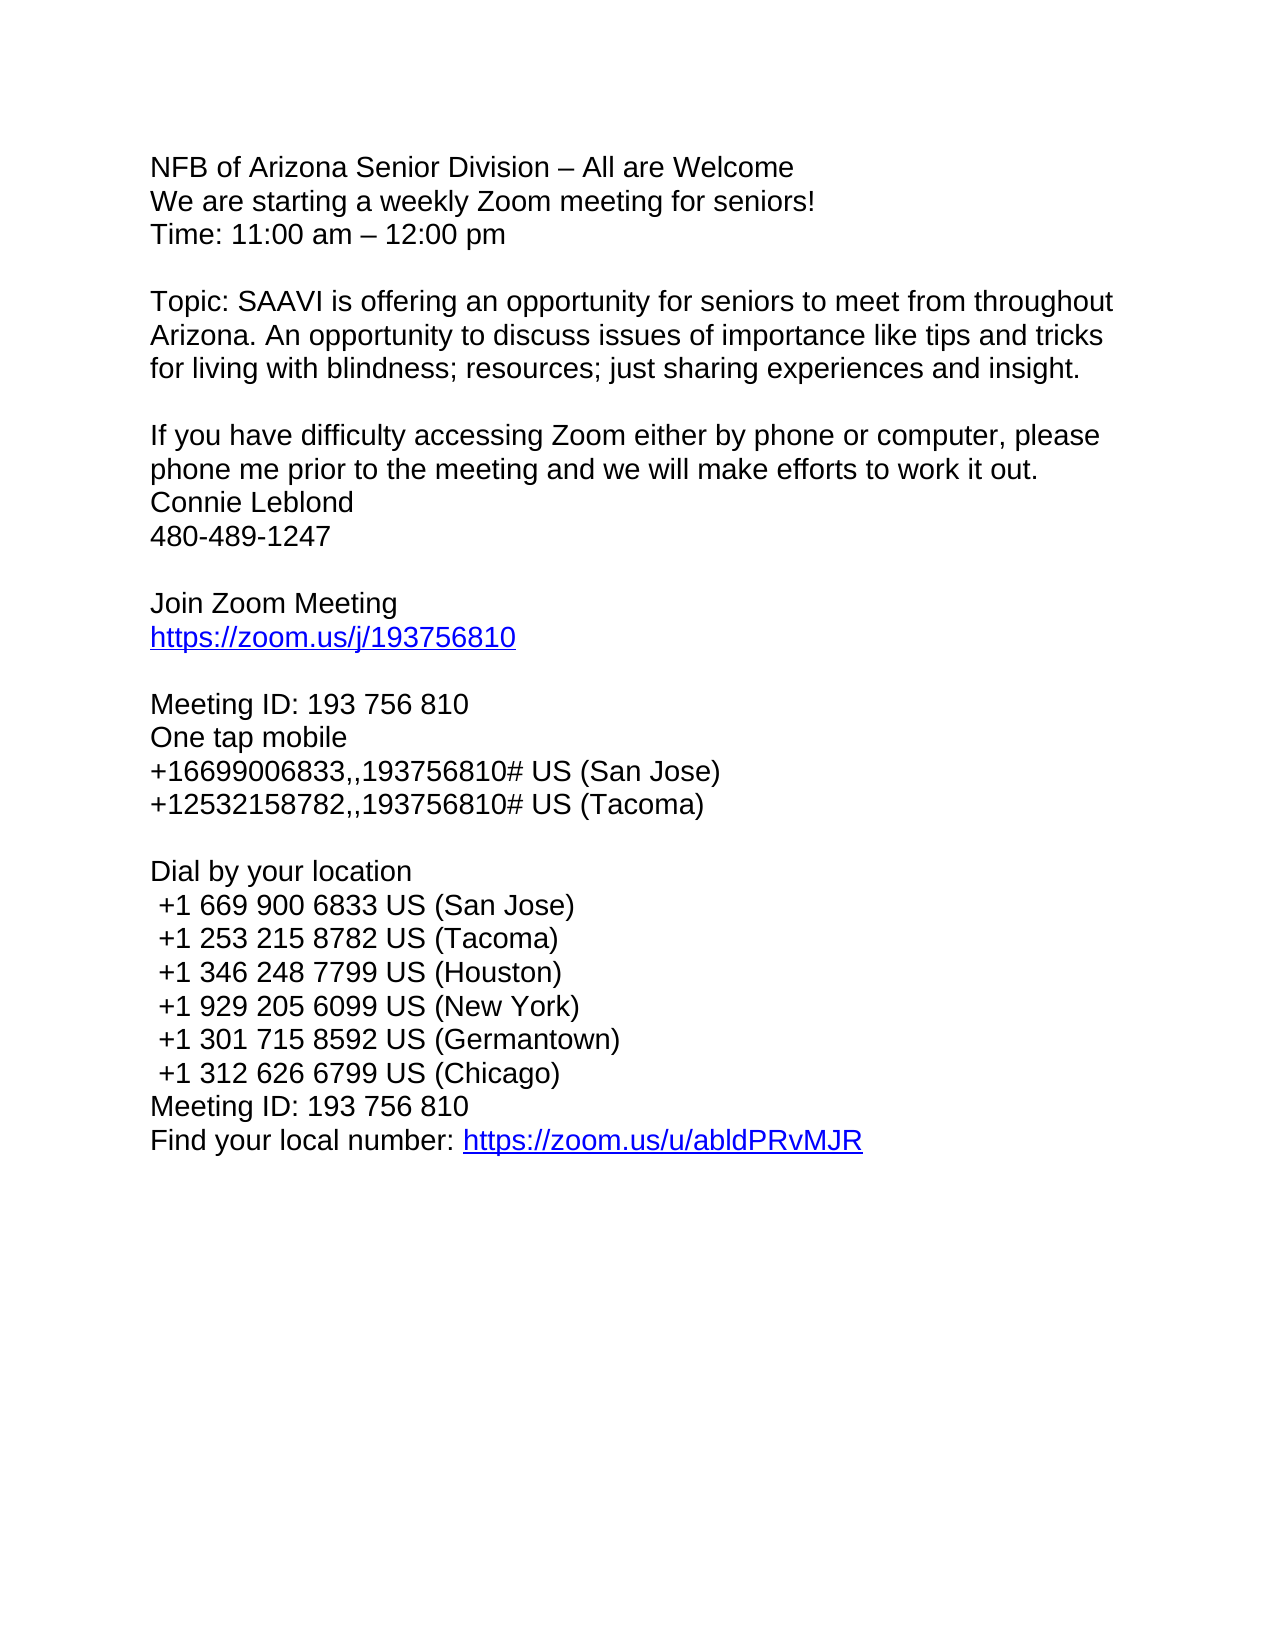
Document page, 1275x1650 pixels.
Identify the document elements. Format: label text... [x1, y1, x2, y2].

text https://zoom.us/j/193756810 [150, 619, 1125, 653]
text +1 669 900 6833 US (San Jose) [150, 888, 1125, 921]
text Meeting ID: 193 756 810 [150, 687, 1125, 720]
text Find your local number: https://zoom.us/u/abldPRvMJR [150, 1123, 1125, 1156]
text One tap mobile [150, 720, 1125, 754]
text Meeting ID: 193 756 810 [150, 1089, 1125, 1123]
text If you have difficulty accessing Zoom either by phone or computer, please phone me prior to the meeting and we will make efforts to work it out. [150, 418, 1125, 485]
text +1 253 215 8782 US (Tacoma) [150, 921, 1125, 955]
text +16699006833,,193756810# US (San Jose) [150, 754, 1125, 787]
text +1 301 715 8592 US (Germantown) [150, 1022, 1125, 1056]
text +1 929 205 6099 US (New York) [150, 988, 1125, 1022]
text +1 312 626 6799 US (Chicago) [150, 1056, 1125, 1089]
text +1 346 248 7799 US (Houston) [150, 955, 1125, 988]
text 480-489-1247 [150, 519, 1125, 552]
text NFB of Arizona Senior Division – All are Welcome [150, 150, 1125, 183]
text Dial by your location [150, 854, 1125, 888]
text Join Zoom Meeting [150, 586, 1125, 619]
text We are starting a weekly Zoom meeting for seniors! [150, 183, 1125, 217]
text Time: 11:00 am – 12:00 pm [150, 217, 1125, 251]
text Topic: SAAVI is offering an opportunity for seniors to meet from throughout Arizona. An opportunity to discuss issues of importance like tips and tricks for living with blindness; resources; just sharing experiences and insight. [150, 284, 1125, 385]
text +12532158782,,193756810# US (Tacoma) [150, 787, 1125, 821]
text Connie Leblond [150, 485, 1125, 519]
